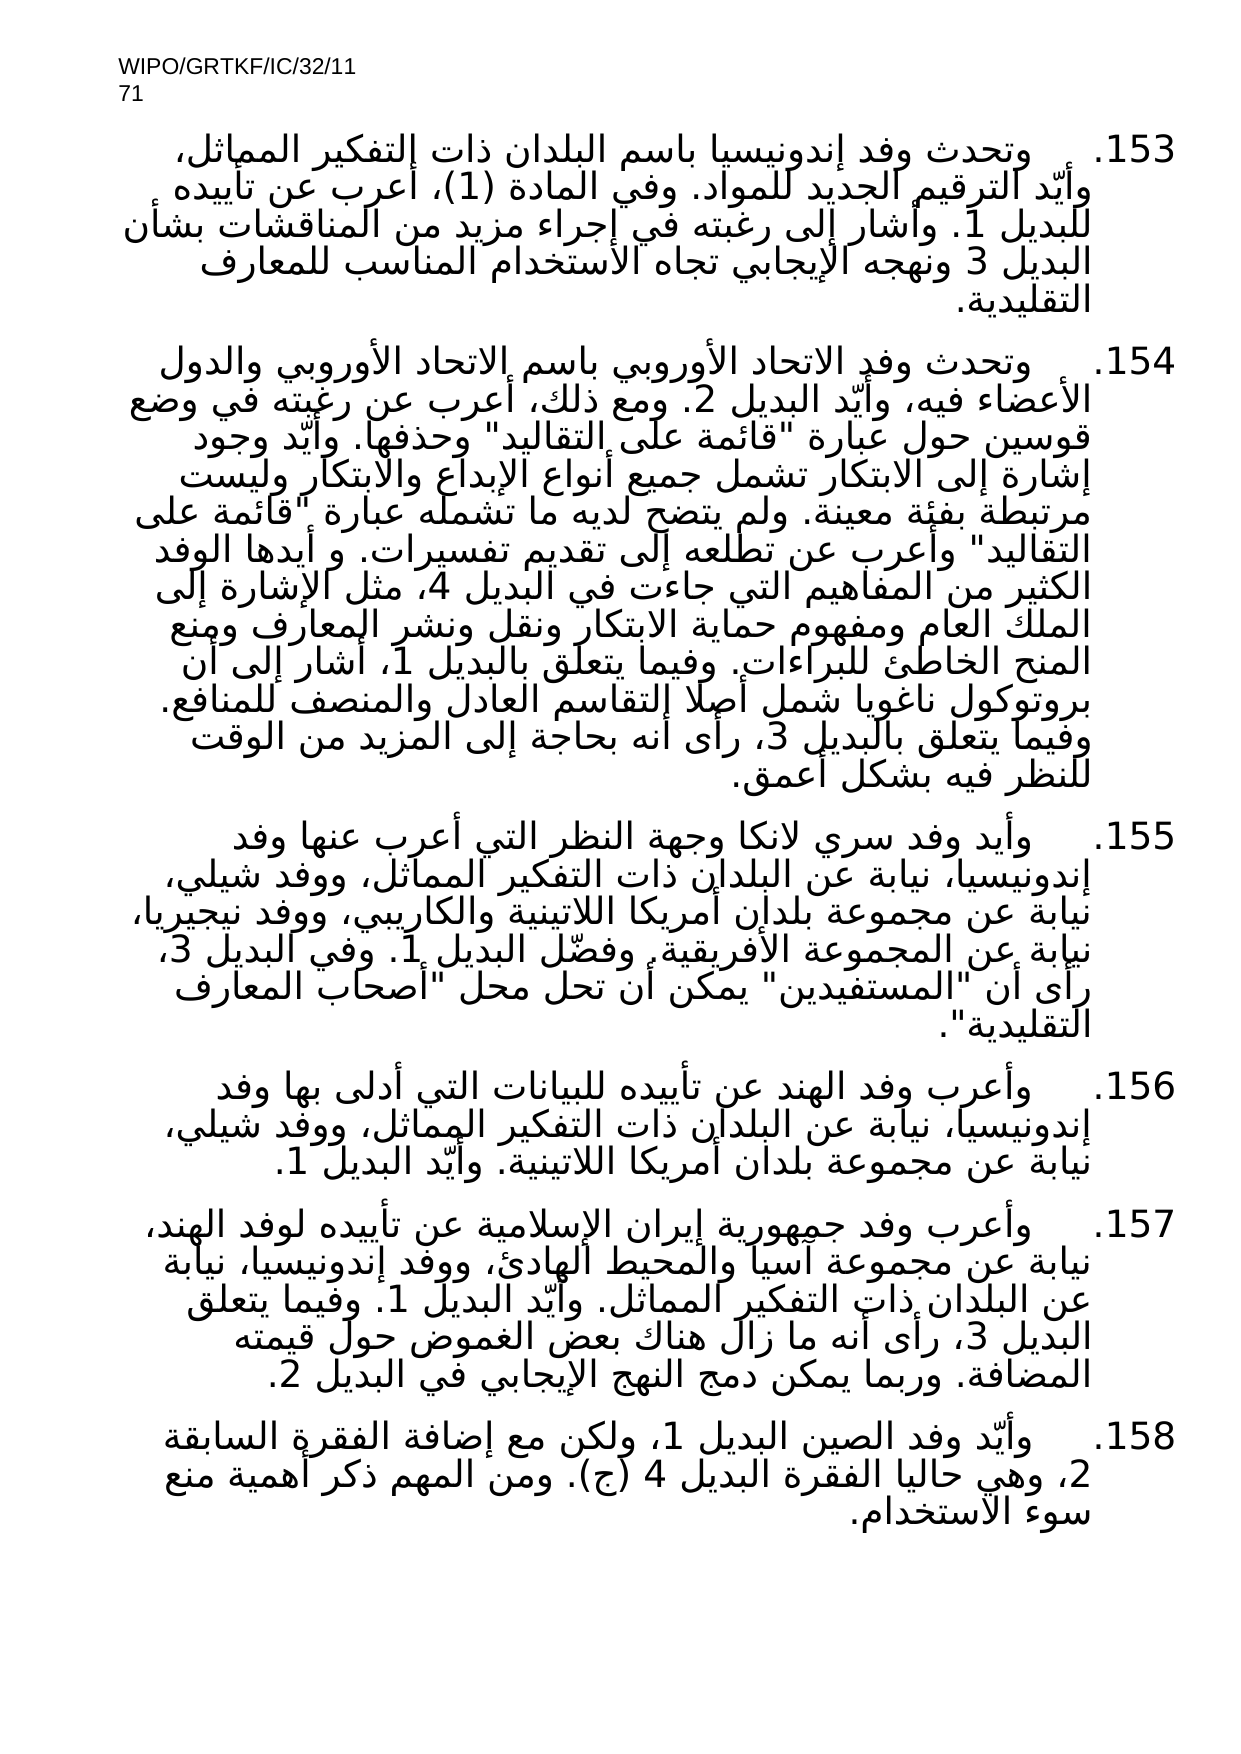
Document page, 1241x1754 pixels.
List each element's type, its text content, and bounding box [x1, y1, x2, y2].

text وتحدث وفد الاتحاد الأوروبي باسم الاتحاد الأوروبي والدول الأعضاء فيه، وأيّد البديل 2. ومع ذلك، أعرب عن رغبته في وضع قوسين حول عبارة "قائمة على التقاليد" وحذفها. وأيّد وجود إشارة إلى الابتكار تشمل جميع أنواع الإبداع والابتكار وليست مرتبطة بفئة معينة. ولم يتضح لديه ما تشمله عبارة "قائمة على التقاليد" وأعرب عن تطلعه إلى تقديم تفسيرات. و أيدها الوفد الكثير من المفاهيم التي جاءت في البديل 4، مثل الإشارة إلى الملك العام ومفهوم حماية الابتكار ونقل ونشر المعارف ومنع المنح الخاطئ للبراءات. وفيما يتعلق بالبديل 1، أشار إلى أن بروتوكول ناغويا شمل أصلا التقاسم العادل والمنصف للمنافع. وفيما يتعلق بالبديل 3، رأى أنه بحاجة إلى المزيد من الوقت للنظر فيه بشكل أعمق. [118, 345, 1092, 795]
text وأعرب وفد الهند عن تأييده للبيانات التي أدلى بها وفد إندونيسيا، نيابة عن البلدان ذات التفكير المماثل، ووفد شيلي، نيابة عن مجموعة بلدان أمريكا اللاتينية. وأيّد البديل 1. [118, 1070, 1092, 1182]
text وتحدث وفد إندونيسيا باسم البلدان ذات التفكير المماثل، وأيّد الترقيم الجديد للمواد. وفي المادة (1)، أعرب عن تأييده للبديل 1. وأشار إلى رغبته في إجراء مزيد من المناقشات بشأن البديل 3 ونهجه الإيجابي تجاه الاستخدام المناسب للمعارف التقليدية. [118, 132, 1092, 320]
text وأيّد وفد الصين البديل 1، ولكن مع إضافة الفقرة السابقة 2، وهي حاليا الفقرة البديل 4 (ج). ومن المهم ذكر أهمية منع سوء الاستخدام. [118, 1420, 1092, 1532]
text وأيد وفد سري لانكا وجهة النظر التي أعرب عنها وفد إندونيسيا، نيابة عن البلدان ذات التفكير المماثل، ووفد شيلي، نيابة عن مجموعة بلدان أمريكا اللاتينية والكاريبي، ووفد نيجيريا، نيابة عن المجموعة الأفريقية. وفضّل البديل 1. وفي البديل 3، رأى أن "المستفيدين" يمكن أن تحل محل "أصحاب المعارف التقليدية". [118, 820, 1092, 1045]
text وأعرب وفد جمهورية إيران الإسلامية عن تأييده لوفد الهند، نيابة عن مجموعة آسيا والمحيط الهادئ، ووفد إندونيسيا، نيابة عن البلدان ذات التفكير المماثل. وأيّد البديل 1. وفيما يتعلق البديل 3، رأى أنه ما زال هناك بعض الغموض حول قيمته المضافة. وربما يمكن دمج النهج الإيجابي في البديل 2. [118, 1207, 1092, 1395]
